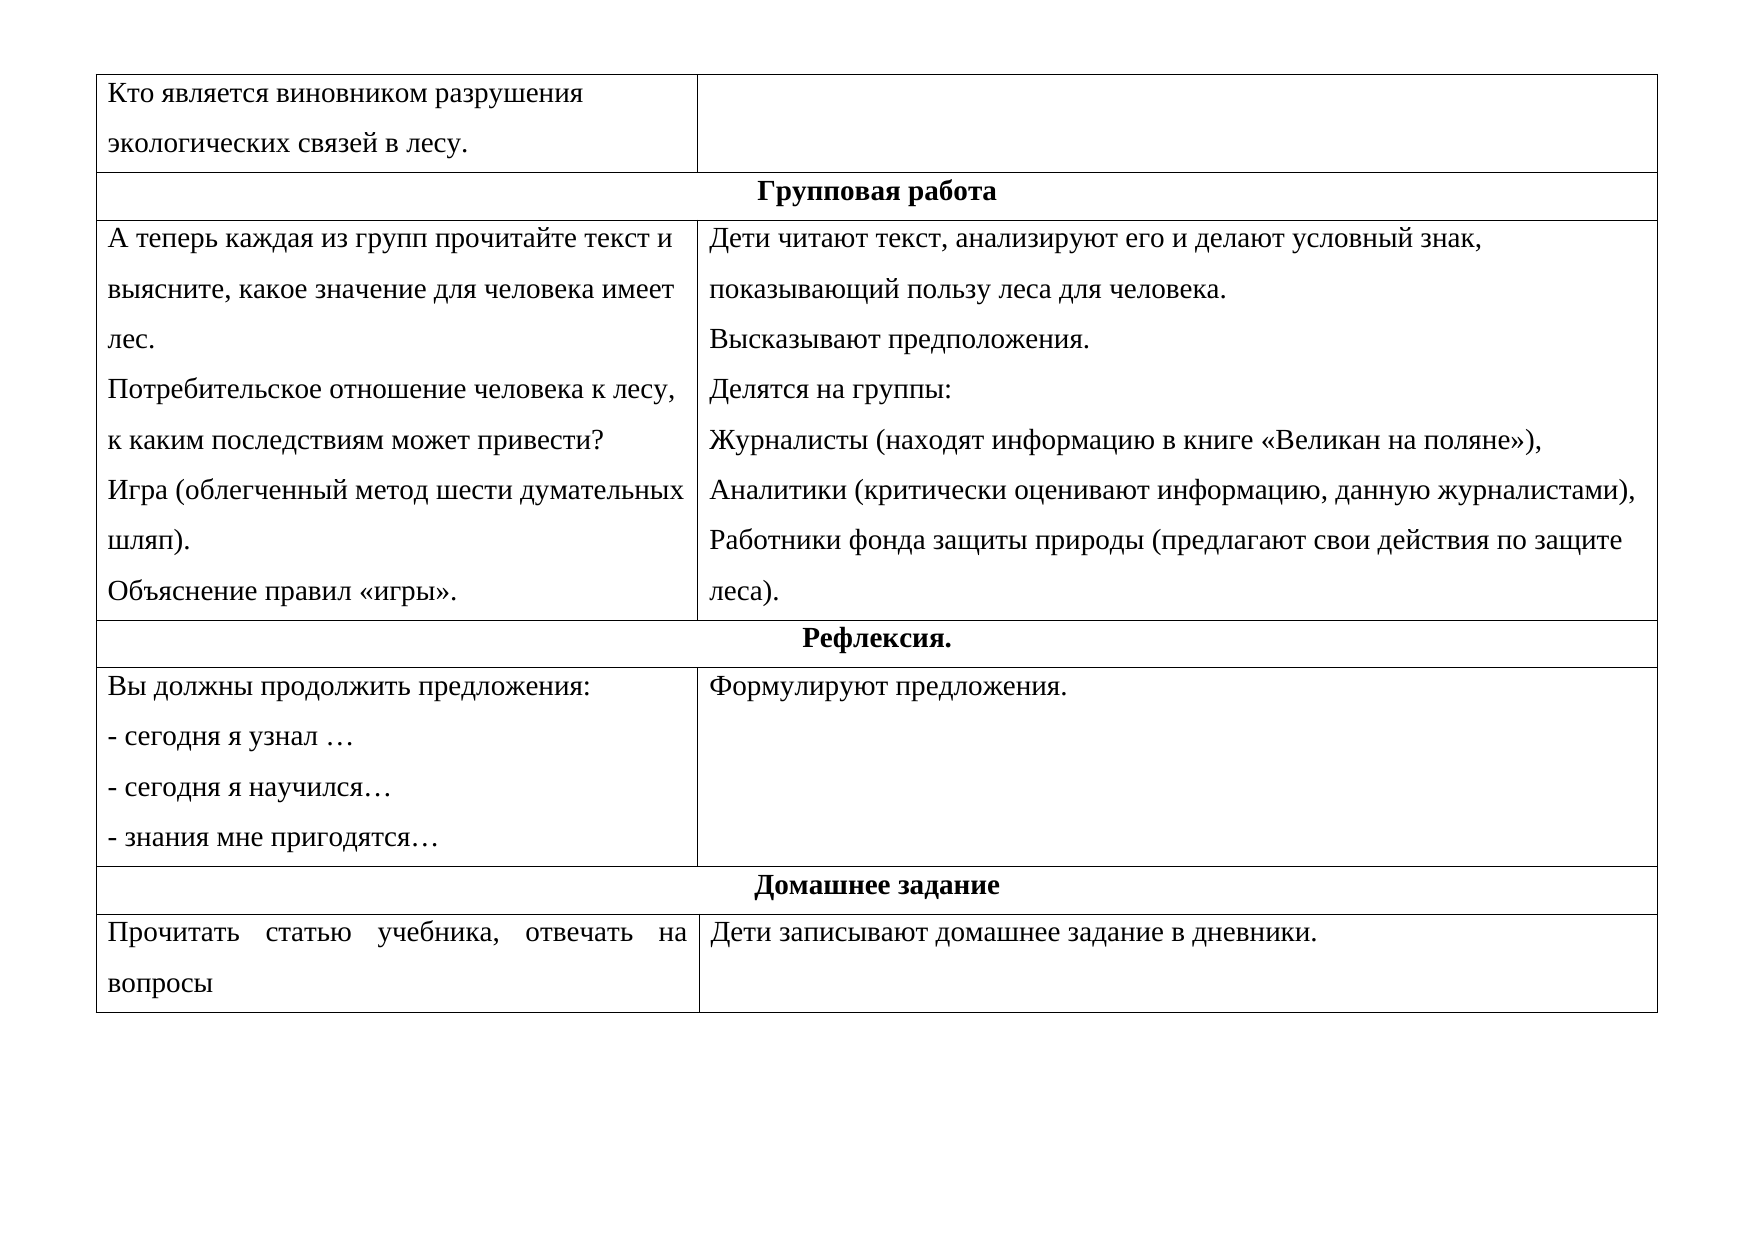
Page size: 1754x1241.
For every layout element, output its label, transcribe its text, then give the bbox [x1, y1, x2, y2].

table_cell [97, 75, 697, 172]
table_cell Рефлексия. [97, 621, 1657, 667]
table_cell Дети читают текст, анализируют его и делают условный знак, показывающий пользу леса для человека. Высказывают предположения. Делятся на группы: Журналисты (находят информацию в книге «Великан на поляне»), Аналитики (критически оценивают информацию, данную журналистами), Работники фонда защиты природы (предлагают свои действия по защите леса). [698, 221, 1657, 619]
table_cell Прочитать статью учебника, отвечать на вопросы [97, 915, 699, 1012]
table_cell Вы должны продолжить предложения: - сегодня я узнал … - сегодня я научился… - знания мне пригодятся… [97, 668, 697, 866]
table_cell Групповая работа [97, 173, 1657, 219]
table_cell [698, 75, 1657, 172]
table_cell Домашнее задание [97, 867, 1657, 913]
table_cell Дети записывают домашнее задание в дневники. [700, 915, 1657, 1012]
table_cell Формулируют предложения. [698, 668, 1657, 866]
table_cell А теперь каждая из групп прочитайте текст и выясните, какое значение для человека имеет лес. Потребительское отношение человека к лесу, к каким последствиям может привести? Игра (облегченный метод шести думательных шляп). Объяснение правил «игры». [97, 221, 697, 619]
